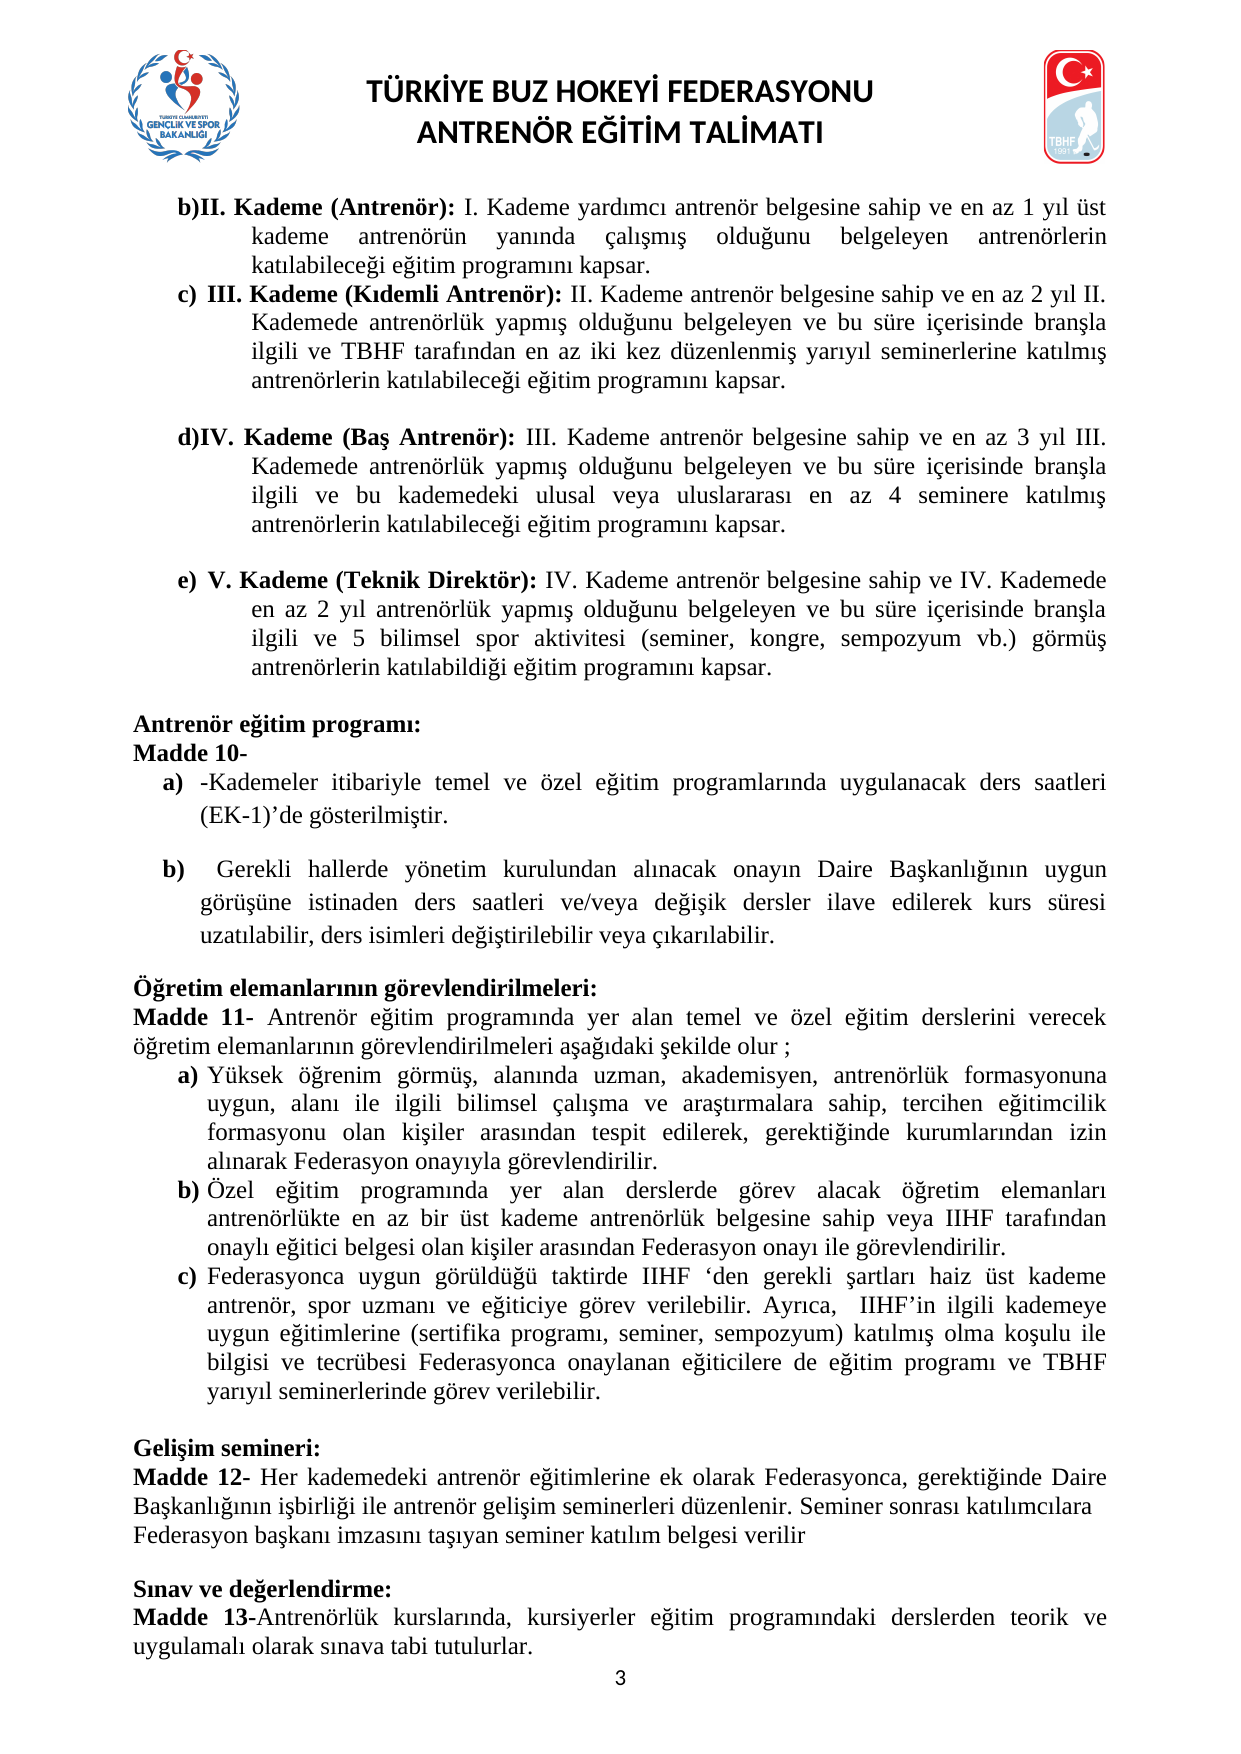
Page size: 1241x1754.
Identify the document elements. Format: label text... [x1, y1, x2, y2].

list II. Kademe (Antrenör): I. Kademe yardımcı antrenör belgesine sahip ve en az 1 yıl üst kademe antrenörün yanında çalışmış olduğunu belgeleyen antrenörlerin katılabileceği eğitim programını kapsar. [177, 192, 1107, 279]
text Sınav ve değerlendirme: [133, 1574, 1107, 1602]
text Antrenör eğitim programı: [133, 709, 1107, 738]
list IV. Kademe (Baş Antrenör): III. Kademe antrenör belgesine sahip ve en az 3 yıl III. Kademede antrenörlük yapmış olduğunu belgeleyen ve bu süre içerisinde branşla ilgili ve bu kademedeki ulusal veya uluslararası en az 4 seminere katılmış antrenörlerin katılabileceği eğitim programını kapsar. [177, 422, 1107, 537]
list Özel eğitim programında yer alan derslerde görev alacak öğretim elemanları antrenörlükte en az bir üst kademe antrenörlük belgesine sahip veya IIHF tarafından onaylı eğitici belgesi olan kişiler arasından Federasyon onayı ile görevlendirilir. [177, 1175, 1107, 1261]
text Madde 12- Her kademedeki antrenör eğitimlerine ek olarak Federasyonca, gerektiğinde Daire Başkanlığının işbirliği ile antrenör gelişim seminerleri düzenlenir. Seminer sonrası katılımcılara [133, 1462, 1107, 1520]
list Gerekli hallerde yönetim kurulundan alınacak onayın Daire Başkanlığının uygun görüşüne istinaden ders saatleri ve/veya değişik dersler ilave edilerek kurs süresi uzatılabilir, ders isimleri değiştirilebilir veya çıkarılabilir. [162, 854, 1107, 948]
text Madde 11- Antrenör eğitim programında yer alan temel ve özel eğitim derslerini verecek öğretim elemanlarının görevlendirilmeleri aşağıdaki şekilde olur ; [133, 1002, 1107, 1060]
list -Kademeler itibariyle temel ve özel eğitim programlarında uygulanacak ders saatleri (EK-1)’de gösterilmiştir. [162, 767, 1107, 828]
list Yüksek öğrenim görmüş, alanında uzman, akademisyen, antrenörlük formasyonuna uygun, alanı ile ilgili bilimsel çalışma ve araştırmalara sahip, tercihen eğitimcilik formasyonu olan kişiler arasından tespit edilerek, gerektiğinde kurumlarından izin alınarak Federasyon onayıyla görevlendirilir. [177, 1060, 1107, 1175]
list III. Kademe (Kıdemli Antrenör): II. Kademe antrenör belgesine sahip ve en az 2 yıl II. Kademede antrenörlük yapmış olduğunu belgeleyen ve bu süre içerisinde branşla ilgili ve TBHF tarafından en az iki kez düzenlenmiş yarıyıl seminerlerine katılmış antrenörlerin katılabileceği eğitim programını kapsar. [177, 279, 1107, 394]
list Federasyonca uygun görüldüğü taktirde IIHF ‘den gerekli şartları haiz üst kademe antrenör, spor uzmanı ve eğiticiye görev verilebilir. Ayrıca, IIHF’in ilgili kademeye uygun eğitimlerine (sertifika programı, seminer, sempozyum) katılmış olma koşulu ile bilgisi ve tecrübesi Federasyonca onaylanan eğiticilere de eğitim programı ve TBHF yarıyıl seminerlerinde görev verilebilir. [177, 1261, 1107, 1405]
text Gelişim semineri: [133, 1433, 1107, 1462]
list V. Kademe (Teknik Direktör): IV. Kademe antrenör belgesine sahip ve IV. Kademede en az 2 yıl antrenörlük yapmış olduğunu belgeleyen ve bu süre içerisinde branşla ilgili ve 5 bilimsel spor aktivitesi (seminer, kongre, sempozyum vb.) görmüş antrenörlerin katılabildiği eğitim programını kapsar. [177, 566, 1107, 681]
text Federasyon başkanı imzasını taşıyan seminer katılım belgesi verilir [133, 1520, 1107, 1548]
text Madde 13-Antrenörlük kurslarında, kursiyerler eğitim programındaki derslerden teorik ve uygulamalı olarak sınava tabi tutulurlar. [133, 1602, 1107, 1660]
text Öğretim elemanlarının görevlendirilmeleri: [133, 973, 1107, 1002]
picture [1043, 50, 1105, 164]
picture [128, 50, 241, 164]
text Madde 10- [133, 738, 1107, 767]
